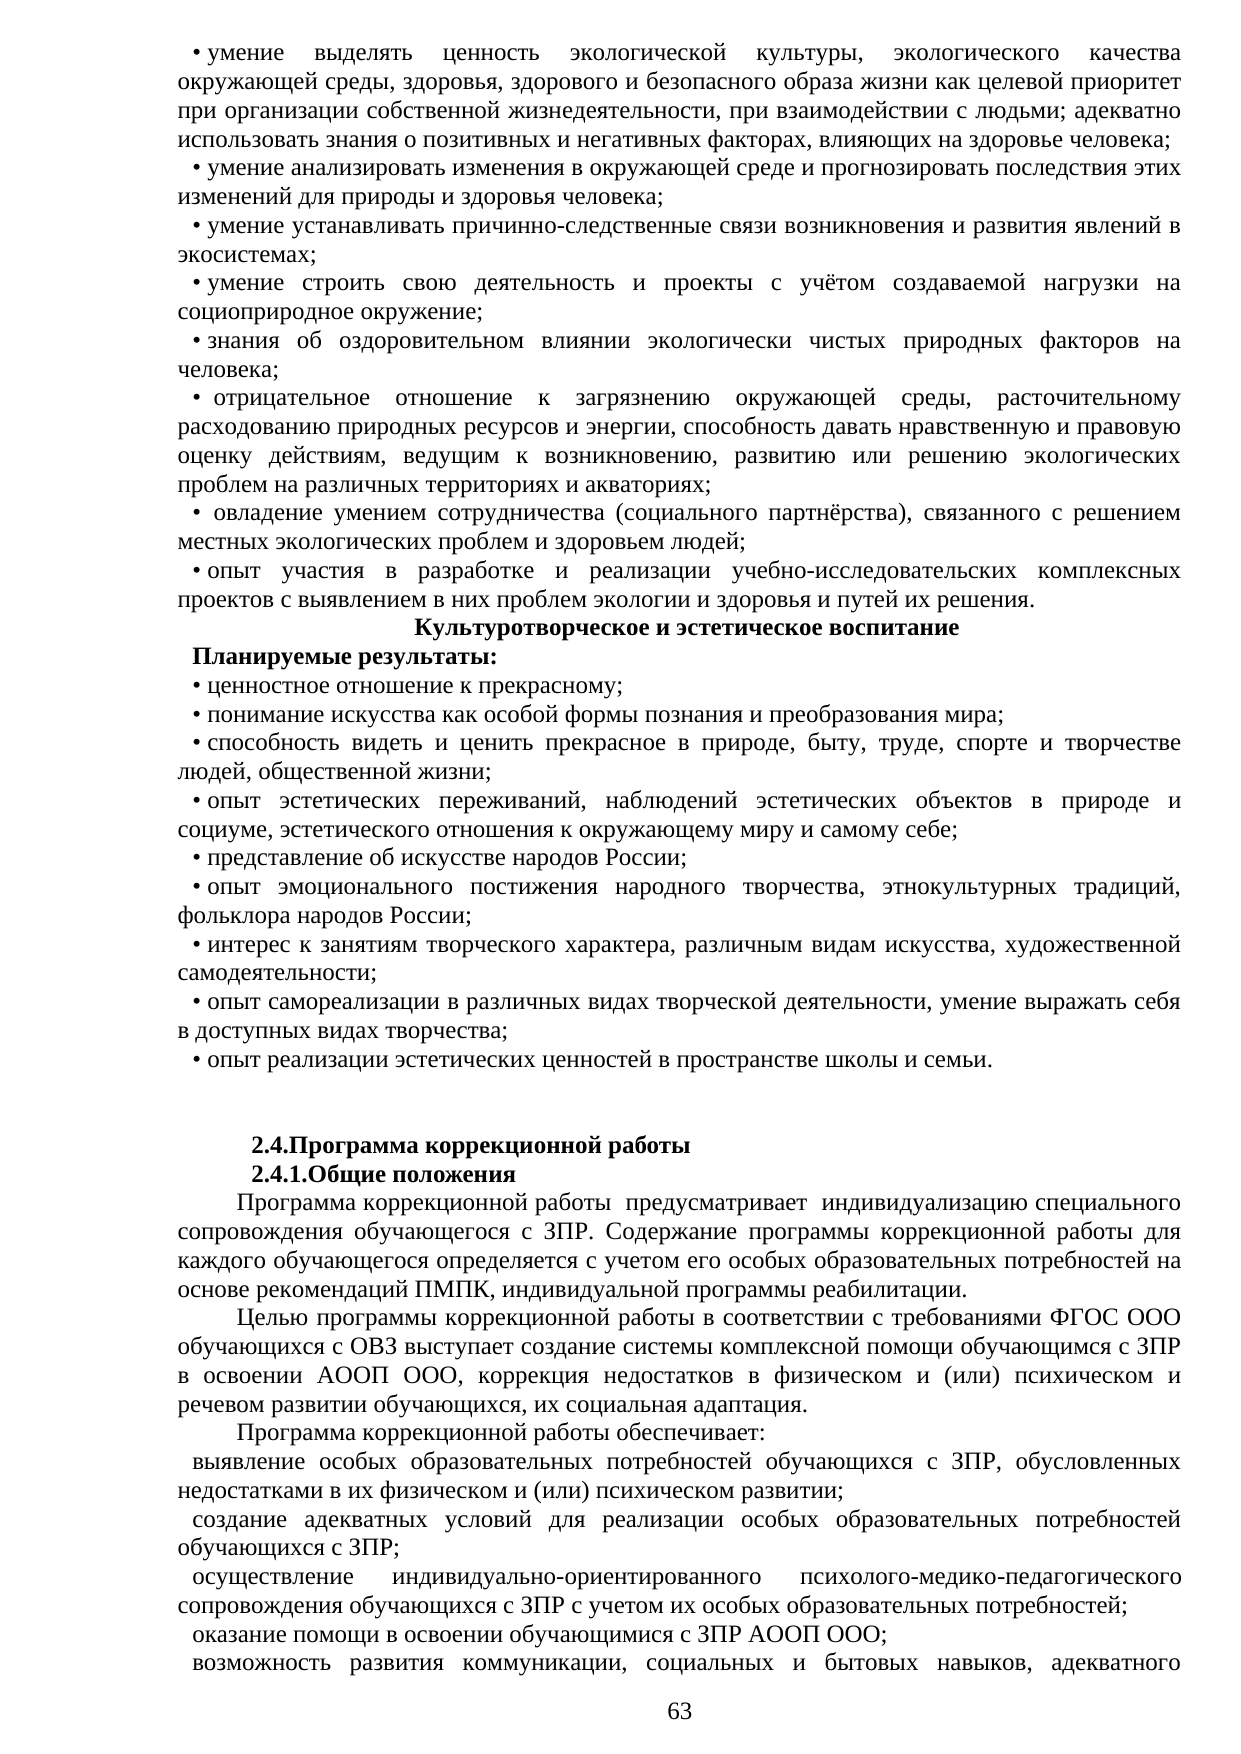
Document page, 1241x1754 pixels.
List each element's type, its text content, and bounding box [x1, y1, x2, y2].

list • представление об искусстве народов России; [177, 842, 1182, 871]
text выявление особых образовательных потребностей обучающихся с ЗПР, обусловленных недостатками в их физическом и (или) психическом развитии; [177, 1446, 1182, 1504]
subtitle 2.4.Программа коррекционной работы [236, 1130, 1182, 1159]
list • опыт эстетических переживаний, наблюдений эстетических объектов в природе и социуме, эстетического отношения к окружающему миру и самому себе; [177, 785, 1182, 842]
list • опыт эмоционального постижения народного творчества, этнокультурных традиций, фольклора народов России; [177, 871, 1182, 929]
text • опыт участия в разработке и реализации учебно-исследовательских комплексных проектов с выявлением в них проблем экологии и здоровья и путей их решения. [177, 555, 1182, 612]
text Программа коррекционной работы предусматривает индивидуализацию специального сопровождения обучающегося с ЗПР. Содержание программы коррекционной работы для каждого обучающегося определяется с учетом его особых образовательных потребностей на основе рекомендаций ПМПК, индивидуальной программы реабилитации. [177, 1187, 1182, 1302]
text Программа коррекционной работы обеспечивает: [177, 1417, 1182, 1446]
text • знания об оздоровительном влиянии экологически чистых природных факторов на человека; [177, 325, 1182, 382]
list • способность видеть и ценить прекрасное в природе, быту, труде, спорте и творчестве людей, общественной жизни; [177, 727, 1182, 785]
text • умение анализировать изменения в окружающей среде и прогнозировать последствия этих изменений для природы и здоровья человека; [177, 152, 1182, 210]
text Планируемые результаты: [177, 641, 1182, 670]
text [177, 1647, 1182, 1676]
text оказание помощи в освоении обучающимися с ЗПР АООП ООО; [177, 1619, 1182, 1647]
text • умение выделять ценность экологической культуры, экологического качества окружающей среды, здоровья, здорового и безопасного образа жизни как целевой приоритет при организации собственной жизнедеятельности, при взаимодействии с людьми; адекватно использовать знания о позитивных и негативных факторах, влияющих на здоровье человека; [177, 37, 1182, 152]
list • ценностное отношение к прекрасному; [177, 670, 1182, 699]
text Культуротворческое и эстетическое воспитание [177, 612, 1182, 641]
list • опыт реализации эстетических ценностей в пространстве школы и семьи. [177, 1044, 1182, 1072]
text создание адекватных условий для реализации особых образовательных потребностей обучающихся с ЗПР; [177, 1504, 1182, 1561]
text • умение устанавливать причинно-следственные связи возникновения и развития явлений в экосистемах; [177, 210, 1182, 267]
text • отрицательное отношение к загрязнению окружающей среды, расточительному расходованию природных ресурсов и энергии, способность давать нравственную и правовую оценку действиям, ведущим к возникновению, развитию или решению экологических проблем на различных территориях и акваториях; [177, 382, 1182, 497]
text • умение строить свою деятельность и проекты с учётом создаваемой нагрузки на социоприродное окружение; [177, 267, 1182, 325]
list • понимание искусства как особой формы познания и преобразования мира; [177, 699, 1182, 727]
list • опыт самореализации в различных видах творческой деятельности, умение выражать себя в доступных видах творчества; [177, 986, 1182, 1044]
list • интерес к занятиям творческого характера, различным видам искусства, художественной самодеятельности; [177, 929, 1182, 986]
text осуществление индивидуально-ориентированного психолого-медико-педагогического сопровождения обучающихся с ЗПР с учетом их особых образовательных потребностей; [177, 1561, 1182, 1619]
list 2.4.1.Общие положения [236, 1159, 1182, 1187]
text • овладение умением сотрудничества (социального партнёрства), связанного с решением местных экологических проблем и здоровьем людей; [177, 497, 1182, 555]
text Целью программы коррекционной работы в соответствии с требованиями ФГОС ООО обучающихся с ОВЗ выступает создание системы комплексной помощи обучающимся с ЗПР в освоении АООП ООО, коррекция недостатков в физическом и (или) психическом и речевом развитии обучающихся, их социальная адаптация. [177, 1302, 1182, 1417]
